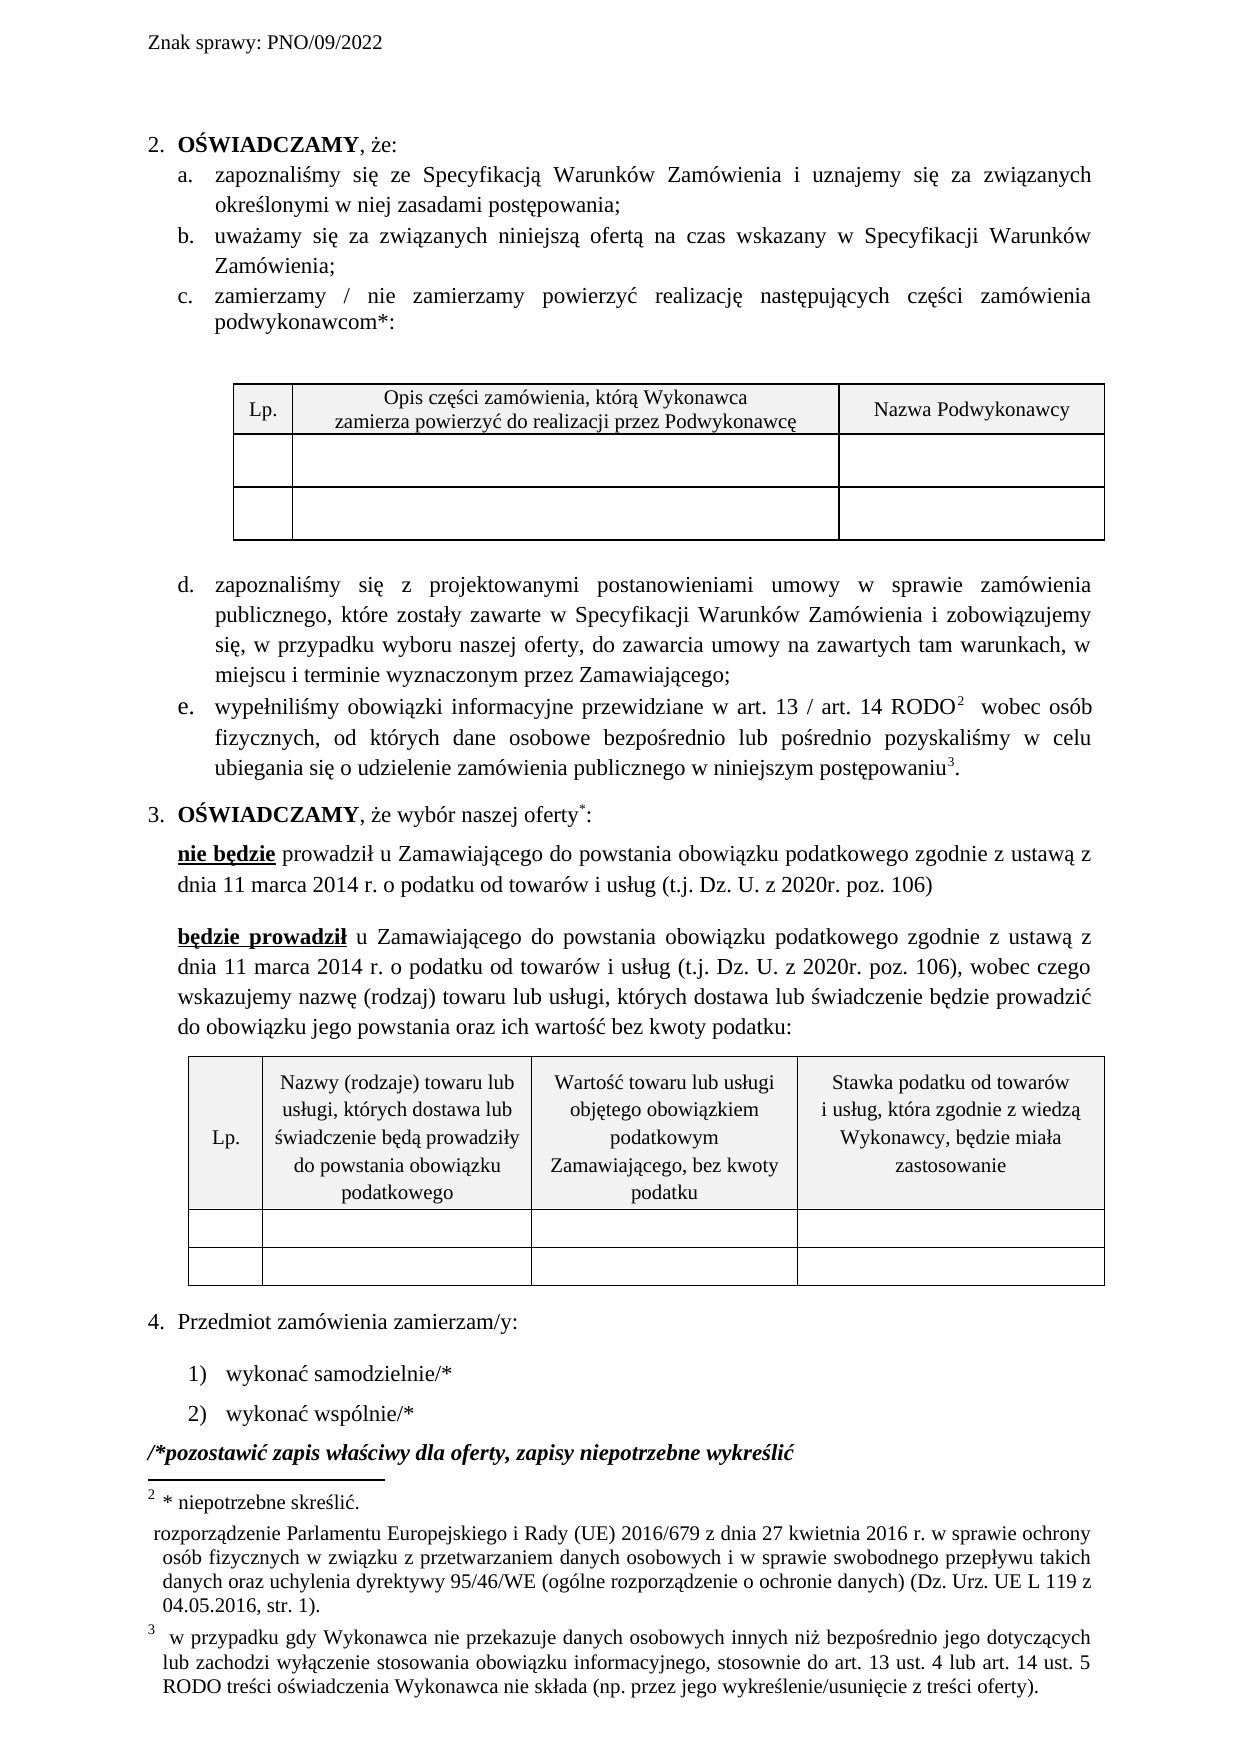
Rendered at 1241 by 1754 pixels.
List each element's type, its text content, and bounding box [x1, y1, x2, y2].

table_cell [234, 488, 292, 539]
table_cell [263, 1248, 531, 1285]
list uważamy się za związanych niniejszą ofertą na czas wskazany w Specyfikacji Warunków Zamówienia; [177, 222, 1093, 278]
table_cell [263, 1210, 531, 1247]
list wykonać samodzielnie/* [207, 1360, 1093, 1386]
table_cell [840, 488, 1104, 539]
list zapoznaliśmy się ze Specyfikacją Warunków Zamówienia i uznajemy się za związanych określonymi w niej zasadami postępowania; [177, 161, 1093, 218]
table_cell [532, 1248, 797, 1285]
table_cell [840, 435, 1104, 486]
text będzie prowadził u Zamawiającego do powstania obowiązku podatkowego zgodnie z ustawą z dnia 11 marca 2014 r. o podatku od towarów i usług (t.j. Dz. U. z 2020r. poz. 106), wobec czego wskazujemy nazwę (rodzaj) towaru lub usługi, których dostawa lub świadczenie będzie prowadzić do obowiązku jego powstania oraz ich wartość bez kwoty podatku: [177, 923, 1093, 1040]
table_header Wartość towaru lub usługi objętego obowiązkiem podatkowym Zamawiającego, bez kwoty podatku [532, 1057, 797, 1208]
table_cell [293, 435, 838, 486]
table_header Lp. [234, 385, 292, 433]
table_header Nazwa Podwykonawcy [840, 385, 1104, 433]
list wykonać wspólnie/* [207, 1399, 1093, 1426]
table_header Opis części zamówienia, którą Wykonawca zamierza powierzyć do realizacji przez Podwykonawcę [293, 385, 838, 433]
table_cell [798, 1248, 1104, 1285]
text nie będzie prowadził u Zamawiającego do powstania obowiązku podatkowego zgodnie z ustawą z dnia 11 marca 2014 r. o podatku od towarów i usług (t.j. Dz. U. z 2020r. poz. 106) [177, 840, 1093, 897]
text /*pozostawić zapis właściwy dla oferty, zapisy niepotrzebne wykreślić [148, 1439, 1093, 1465]
table_header Lp. [189, 1057, 262, 1208]
list OŚWIADCZAMY, że wybór naszej oferty*: [148, 801, 1093, 827]
table_cell [293, 488, 838, 539]
table_cell [234, 435, 292, 486]
list wypełniliśmy obowiązki informacyjne przewidziane w art. 13 / art. 14 RODO wobec osób fizycznych, od których dane osobowe bezpośrednio lub pośrednio pozyskaliśmy w celu ubiegania się o udzielenie zamówienia publicznego w niniejszym postępowaniu. [177, 691, 1093, 781]
table_cell [532, 1210, 797, 1247]
table_cell [798, 1210, 1104, 1247]
list Przedmiot zamówienia zamierzam/y: [148, 1308, 1093, 1334]
list zapoznaliśmy się z projektowanymi postanowieniami umowy w sprawie zamówienia publicznego, które zostały zawarte w Specyfikacji Warunków Zamówienia i zobowiązujemy się, w przypadku wyboru naszej oferty, do zawarcia umowy na zawartych tam warunkach, w miejscu i terminie wyznaczonym przez Zamawiającego; [177, 571, 1093, 688]
list OŚWIADCZAMY, że: [148, 131, 1093, 157]
table_header Nazwy (rodzaje) towaru lub usługi, których dostawa lub świadczenie będą prowadziły do powstania obowiązku podatkowego [263, 1057, 531, 1208]
table_cell [189, 1248, 262, 1285]
table_header Stawka podatku od towarów i usług, która zgodnie z wiedzą Wykonawcy, będzie miała zastosowanie [798, 1057, 1104, 1208]
table_cell [189, 1210, 262, 1247]
list zamierzamy / nie zamierzamy powierzyć realizację następujących części zamówienia podwykonawcom*: [177, 282, 1093, 363]
